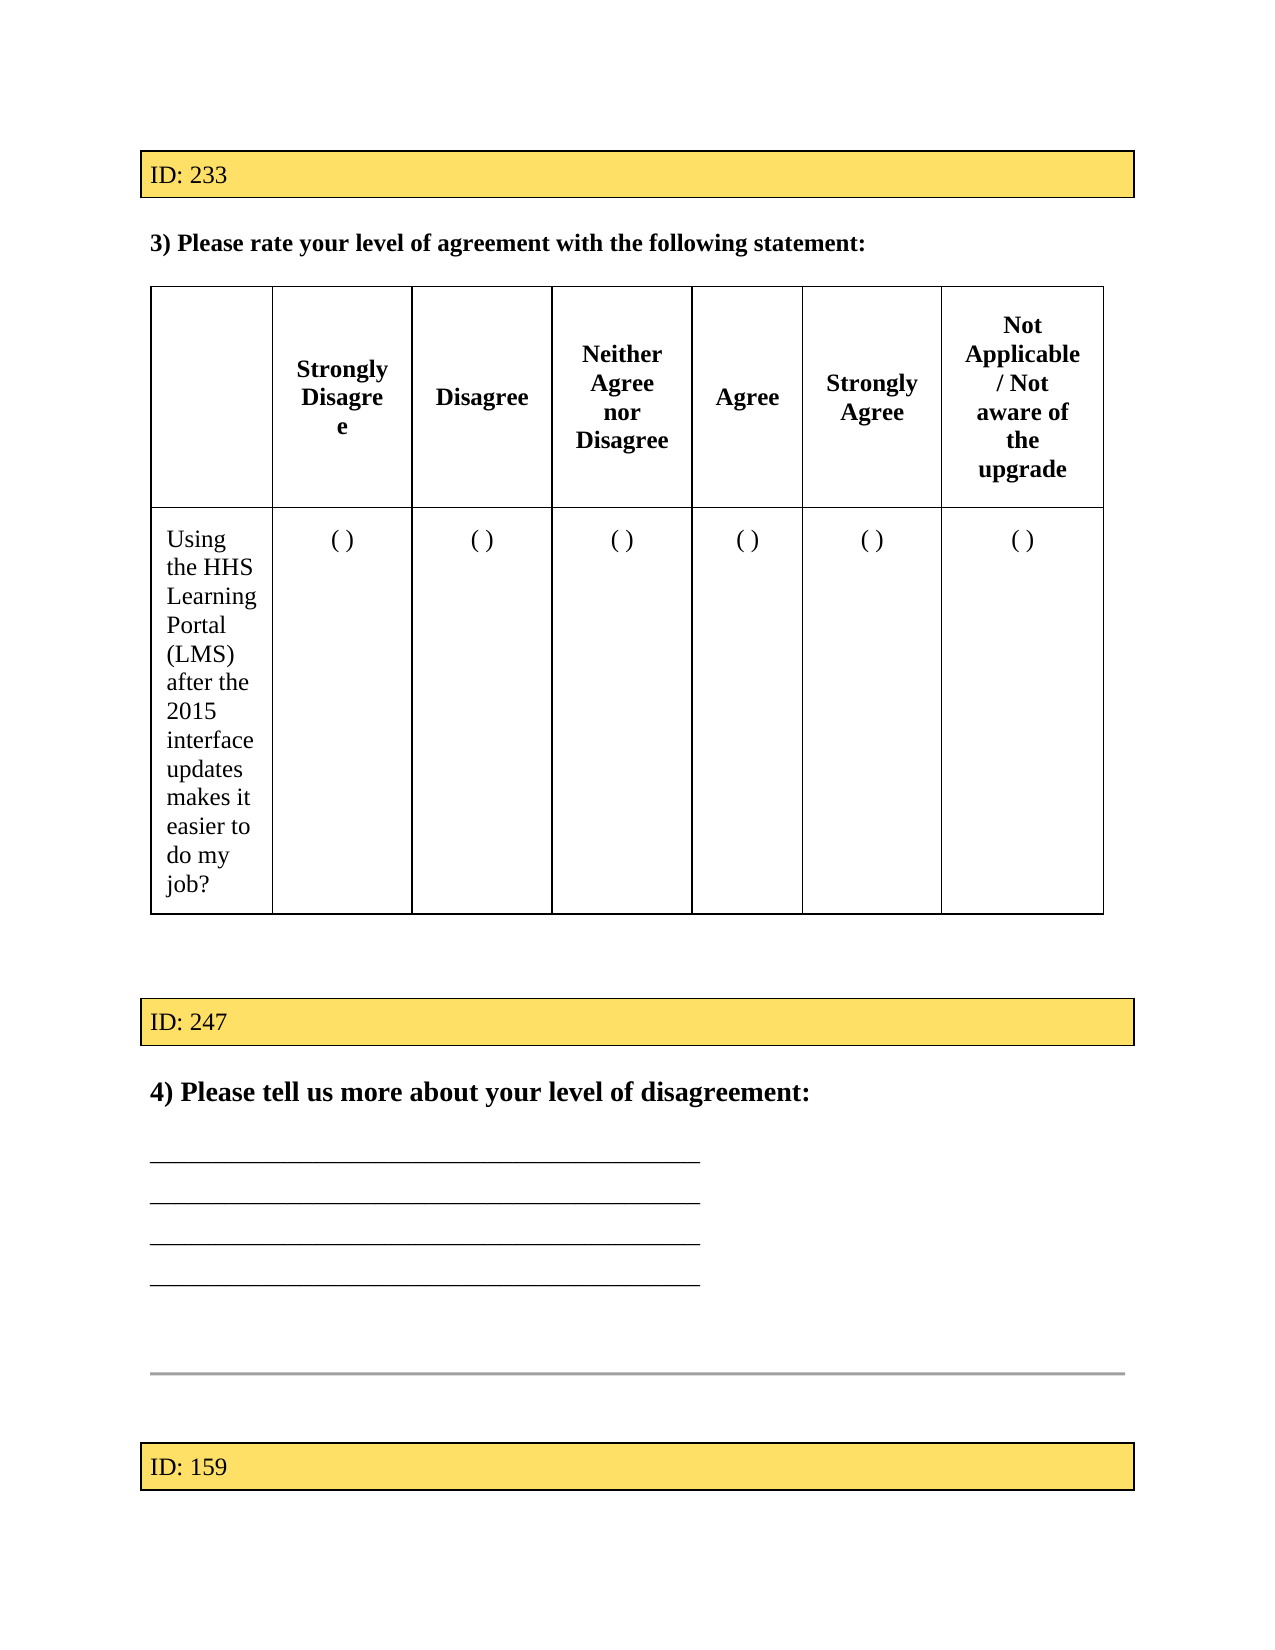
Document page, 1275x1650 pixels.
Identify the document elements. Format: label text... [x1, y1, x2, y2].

table_header [152, 287, 272, 507]
text ID: 233 [142, 152, 1133, 197]
table_cell ( ) [693, 508, 802, 913]
table_header Strongly Disagree [273, 287, 411, 507]
subtitle 3) Please rate your level of agreement with the following statement: [150, 228, 1125, 256]
table_cell ( ) [273, 508, 411, 913]
table_cell Using the HHS Learning Portal (LMS) after the 2015 interface updates makes it easier to do my job? [152, 508, 272, 913]
table_header Not Applicable / Not aware of the upgrade [942, 287, 1103, 507]
table_header Strongly Agree [803, 287, 941, 507]
table_cell ( ) [803, 508, 941, 913]
table_cell ( ) [413, 508, 551, 913]
text ID: 247 [142, 999, 1133, 1045]
subtitle 4) Please tell us more about your level of disagreement: [150, 1075, 1125, 1108]
table_header Agree [693, 287, 802, 507]
table_header Disagree [413, 287, 551, 507]
text ____________________________________________ [150, 1261, 1125, 1289]
text ____________________________________________ [150, 1137, 1125, 1166]
table_header Neither Agree nor Disagree [553, 287, 691, 507]
text ID: 159 [142, 1444, 1133, 1489]
table_cell ( ) [553, 508, 691, 913]
text ____________________________________________ [150, 1178, 1125, 1207]
text ____________________________________________ [150, 1219, 1125, 1248]
table_cell ( ) [942, 508, 1103, 913]
